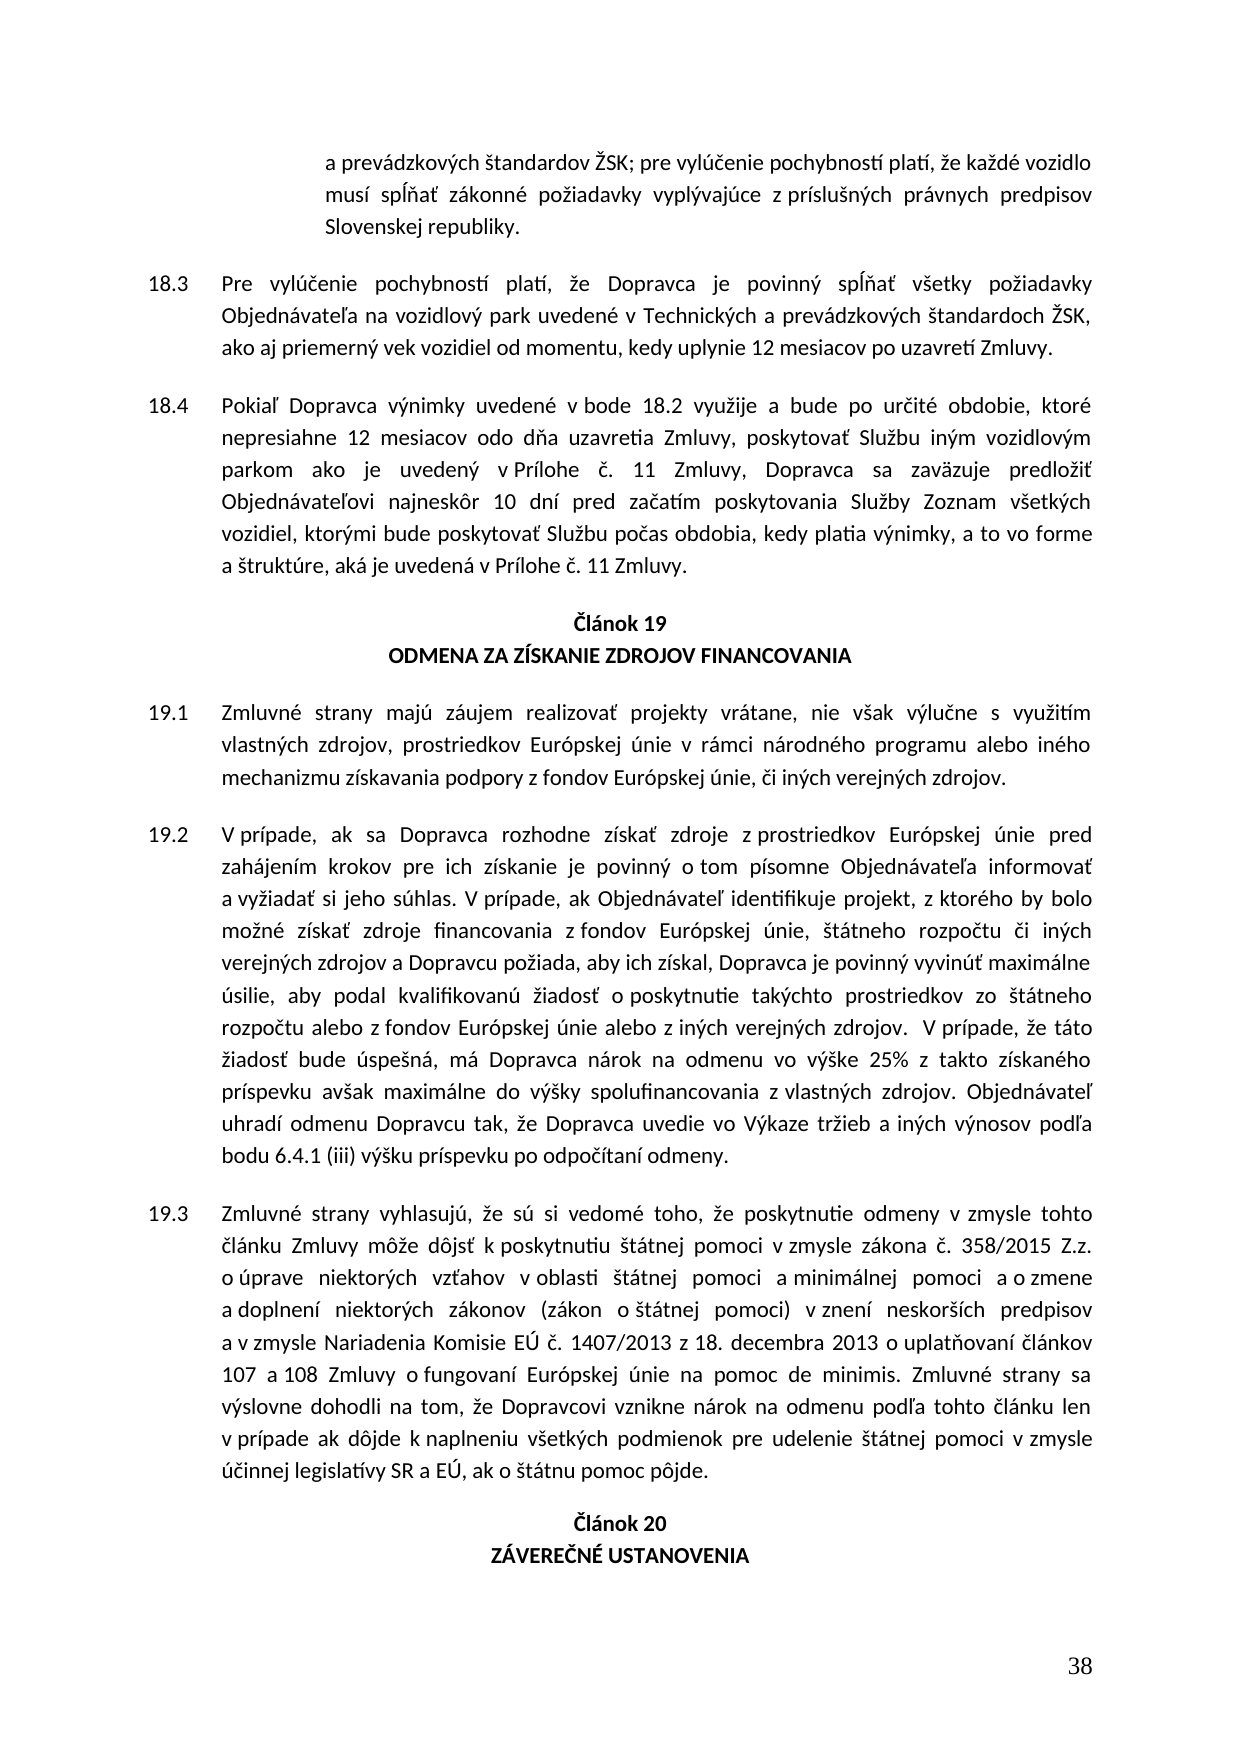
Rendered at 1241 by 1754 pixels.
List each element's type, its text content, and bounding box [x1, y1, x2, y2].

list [273, 148, 1093, 240]
list Pokiaľ Dopravca výnimky uvedené v bode 18.2 využije a bude po určité obdobie, ktoré nepresiahne 12 mesiacov odo dňa uzavretia Zmluvy, poskytovať Službu iným vozidlovým parkom ako je uvedený v Prílohe č. 11 Zmluvy, Dopravca sa zaväzuje predložiť Objednávateľovi najneskôr 10 dní pred začatím poskytovania Služby Zoznam všetkých vozidiel, ktorými bude poskytovať Službu počas obdobia, kedy platia výnimky, a to vo forme a štruktúre, aká je uvedená v Prílohe č. 11 Zmluvy. [148, 391, 1093, 580]
text Článok 19 [148, 609, 1093, 637]
list V prípade, ak sa Dopravca rozhodne získať zdroje z prostriedkov Európskej únie pred zahájením krokov pre ich získanie je povinný o tom písomne Objednávateľa informovať a vyžiadať si jeho súhlas. V prípade, ak Objednávateľ identifikuje projekt, z ktorého by bolo možné získať zdroje financovania z fondov Európskej únie, štátneho rozpočtu či iných verejných zdrojov a Dopravcu požiada, aby ich získal, Dopravca je povinný vyvinúť maximálne úsilie, aby podal kvalifikovanú žiadosť o poskytnutie takýchto prostriedkov zo štátneho rozpočtu alebo z fondov Európskej únie alebo z iných verejných zdrojov. V prípade, že táto žiadosť bude úspešná, má Dopravca nárok na odmenu vo výške 25% z takto získaného príspevku avšak maximálne do výšky spolufinancovania z vlastných zdrojov. Objednávateľ uhradí odmenu Dopravcu tak, že Dopravca uvedie vo Výkaze tržieb a iných výnosov podľa bodu 6.4.1 (iii) výšku príspevku po odpočítaní odmeny. [148, 820, 1093, 1170]
list Pre vylúčenie pochybností platí, že Dopravca je povinný spĺňať všetky požiadavky Objednávateľa na vozidlový park uvedené v Technických a prevádzkových štandardoch ŽSK, ako aj priemerný vek vozidiel od momentu, kedy uplynie 12 mesiacov po uzavretí Zmluvy. [148, 269, 1093, 362]
text Článok 20 [148, 1509, 1093, 1537]
list Zmluvné strany majú záujem realizovať projekty vrátane, nie však výlučne s využitím vlastných zdrojov, prostriedkov Európskej únie v rámci národného programu alebo iného mechanizmu získavania podpory z fondov Európskej únie, či iných verejných zdrojov. [148, 698, 1093, 791]
text ZÁVEREČNÉ USTANOVENIA [148, 1542, 1093, 1569]
list Zmluvné strany vyhlasujú, že sú si vedomé toho, že poskytnutie odmeny v zmysle tohto článku Zmluvy môže dôjsť k poskytnutiu štátnej pomoci v zmysle zákona č. 358/2015 Z.z. o úprave niektorých vzťahov v oblasti štátnej pomoci a minimálnej pomoci a o zmene a doplnení niektorých zákonov (zákon o štátnej pomoci) v znení neskorších predpisov a v zmysle Nariadenia Komisie EÚ č. 1407/2013 z 18. decembra 2013 o uplatňovaní článkov 107 a 108 Zmluvy o fungovaní Európskej únie na pomoc de minimis. Zmluvné strany sa výslovne dohodli na tom, že Dopravcovi vznikne nárok na odmenu podľa tohto článku len v prípade ak dôjde k naplneniu všetkých podmienok pre udelenie štátnej pomoci v zmysle účinnej legislatívy SR a EÚ, ak o štátnu pomoc pôjde. [148, 1199, 1093, 1484]
text ODMENA ZA ZÍSKANIE ZDROJOV FINANCOVANIA [148, 641, 1093, 669]
